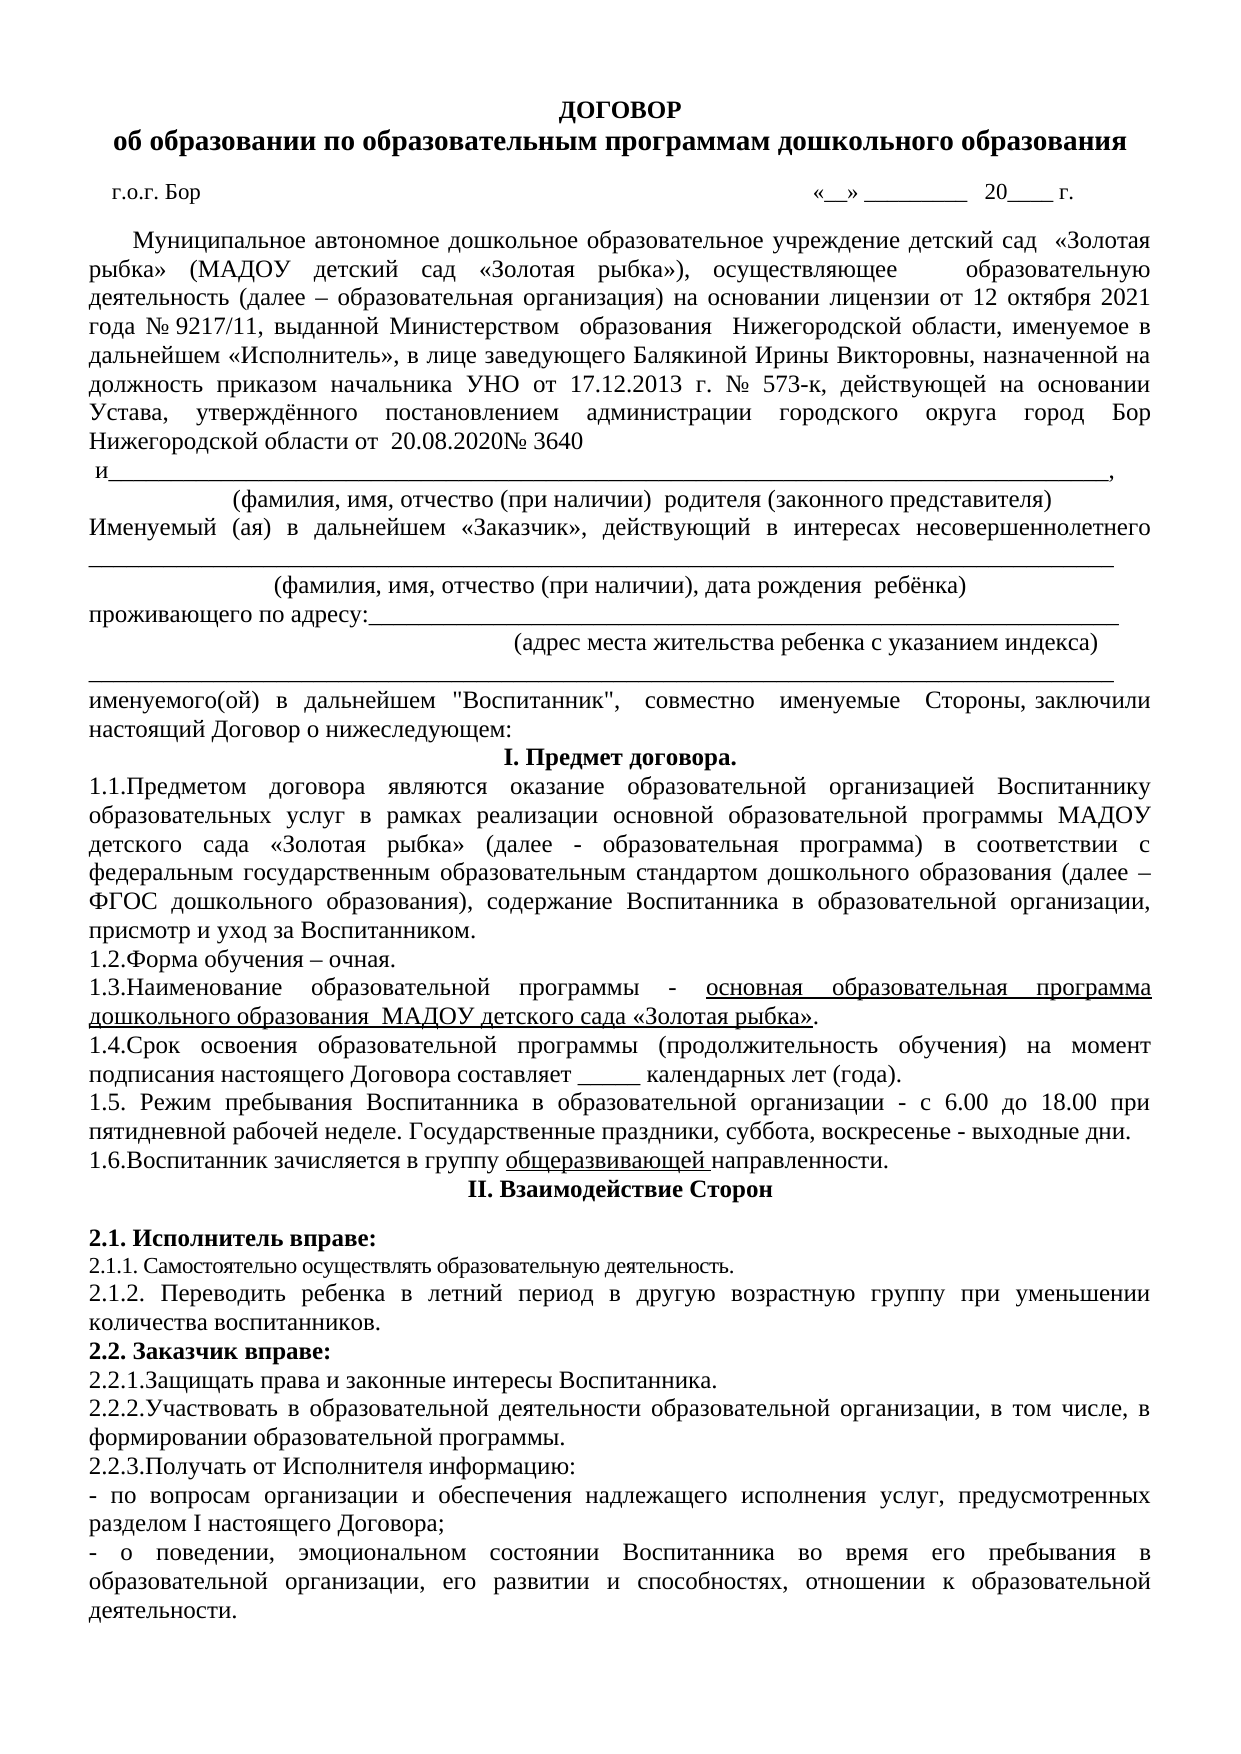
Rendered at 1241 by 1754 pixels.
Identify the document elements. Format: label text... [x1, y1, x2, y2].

subtitle ДОГОВОР [89, 95, 1152, 123]
text проживающего по адресу:____________________________________________________________ [89, 599, 1152, 627]
text - по вопросам организации и обеспечения надлежащего исполнения услуг, предусмотренных разделом I настоящего Договора; [89, 1480, 1152, 1537]
text 2.1. Исполнитель вправе: [89, 1223, 1152, 1252]
text II. Взаимодействие Сторон [89, 1174, 1152, 1202]
text и________________________________________________________________________________, [89, 455, 1152, 484]
text 2.2.2.Участвовать в образовательной деятельности образовательной организации, в том числе, в формировании образовательной программы. [89, 1393, 1152, 1451]
text 2.1.2. Переводить ребенка в летний период в другую возрастную группу при уменьшении количества воспитанников. [89, 1278, 1152, 1336]
text 2.2.3.Получать от Исполнителя информацию: [89, 1451, 1152, 1480]
text 1.3.Наименование образовательной программы - основная образовательная программа дошкольного образования МАДОУ детского сада «Золотая рыбка». [89, 972, 1152, 1030]
text (адрес места жительства ребенка с указанием индекса) [89, 627, 1152, 656]
text 1.4.Срок освоения образовательной программы (продолжительность обучения) на момент подписания настоящего Договора составляет _____ календарных лет (года). [89, 1030, 1152, 1087]
text 1.2.Форма обучения – очная. [89, 944, 1152, 972]
text об образовании по образовательным программам дошкольного образования [89, 123, 1152, 157]
text г.о.г. Бор «__» _________ 20____ г. [89, 178, 1152, 204]
text (фамилия, имя, отчество (при наличии), дата рождения ребёнка) [89, 570, 1152, 599]
text 2.1.1. Самостоятельно осуществлять образовательную деятельность. [89, 1252, 1152, 1278]
text I. Предмет договора. [89, 742, 1152, 771]
text Именуемый (ая) в дальнейшем «Заказчик», действующий в интересах несовершеннолетнего __________________________________________________________________________________ [89, 512, 1152, 570]
text 1.1.Предметом договора являются оказание образовательной организацией Воспитаннику образовательных услуг в рамках реализации основной образовательной программы МАДОУ детского сада «Золотая рыбка» (далее - образовательная программа) в соответствии с федеральным государственным образовательным стандартом дошкольного образования (далее – ФГОС дошкольного образования), содержание Воспитанника в образовательной организации, присмотр и уход за Воспитанником. [89, 771, 1152, 944]
text 2.2.1.Защищать права и законные интересы Воспитанника. [89, 1365, 1152, 1393]
text 1.5. Режим пребывания Воспитанника в образовательной организации - с 6.00 до 18.00 при пятидневной рабочей неделе. Государственные праздники, суббота, воскресенье - выходные дни. [89, 1087, 1152, 1145]
text Муниципальное автономное дошкольное образовательное учреждение детский сад «Золотая рыбка» (МАДОУ детский сад «Золотая рыбка»), осуществляющее образовательную деятельность (далее – образовательная организация) на основании лицензии от 12 октября 2021 года № 9217/11, выданной Министерством образования Нижегородской области, именуемое в дальнейшем «Исполнитель», в лице заведующего Балякиной Ирины Викторовны, назначенной на должность приказом начальника УНО от 17.12.2013 г. № 573-к, действующей на основании Устава, утверждённого постановлением администрации городского округа город Бор Нижегородской области от 20.08.2020№ 3640 [89, 225, 1152, 455]
text 2.2. Заказчик вправе: [89, 1336, 1152, 1365]
text (фамилия, имя, отчество (при наличии) родителя (законного представителя) [89, 484, 1152, 512]
text - о поведении, эмоциональном состоянии Воспитанника во время его пребывания в образовательной организации, его развитии и способностях, отношении к образовательной деятельности. [89, 1537, 1152, 1623]
text 1.6.Воспитанник зачисляется в группу общеразвивающей направленности. [89, 1145, 1152, 1174]
text __________________________________________________________________________________ именуемого(ой) в дальнейшем "Воспитанник", совместно именуемые Стороны, заключили настоящий Договор о нижеследующем: [89, 656, 1152, 742]
